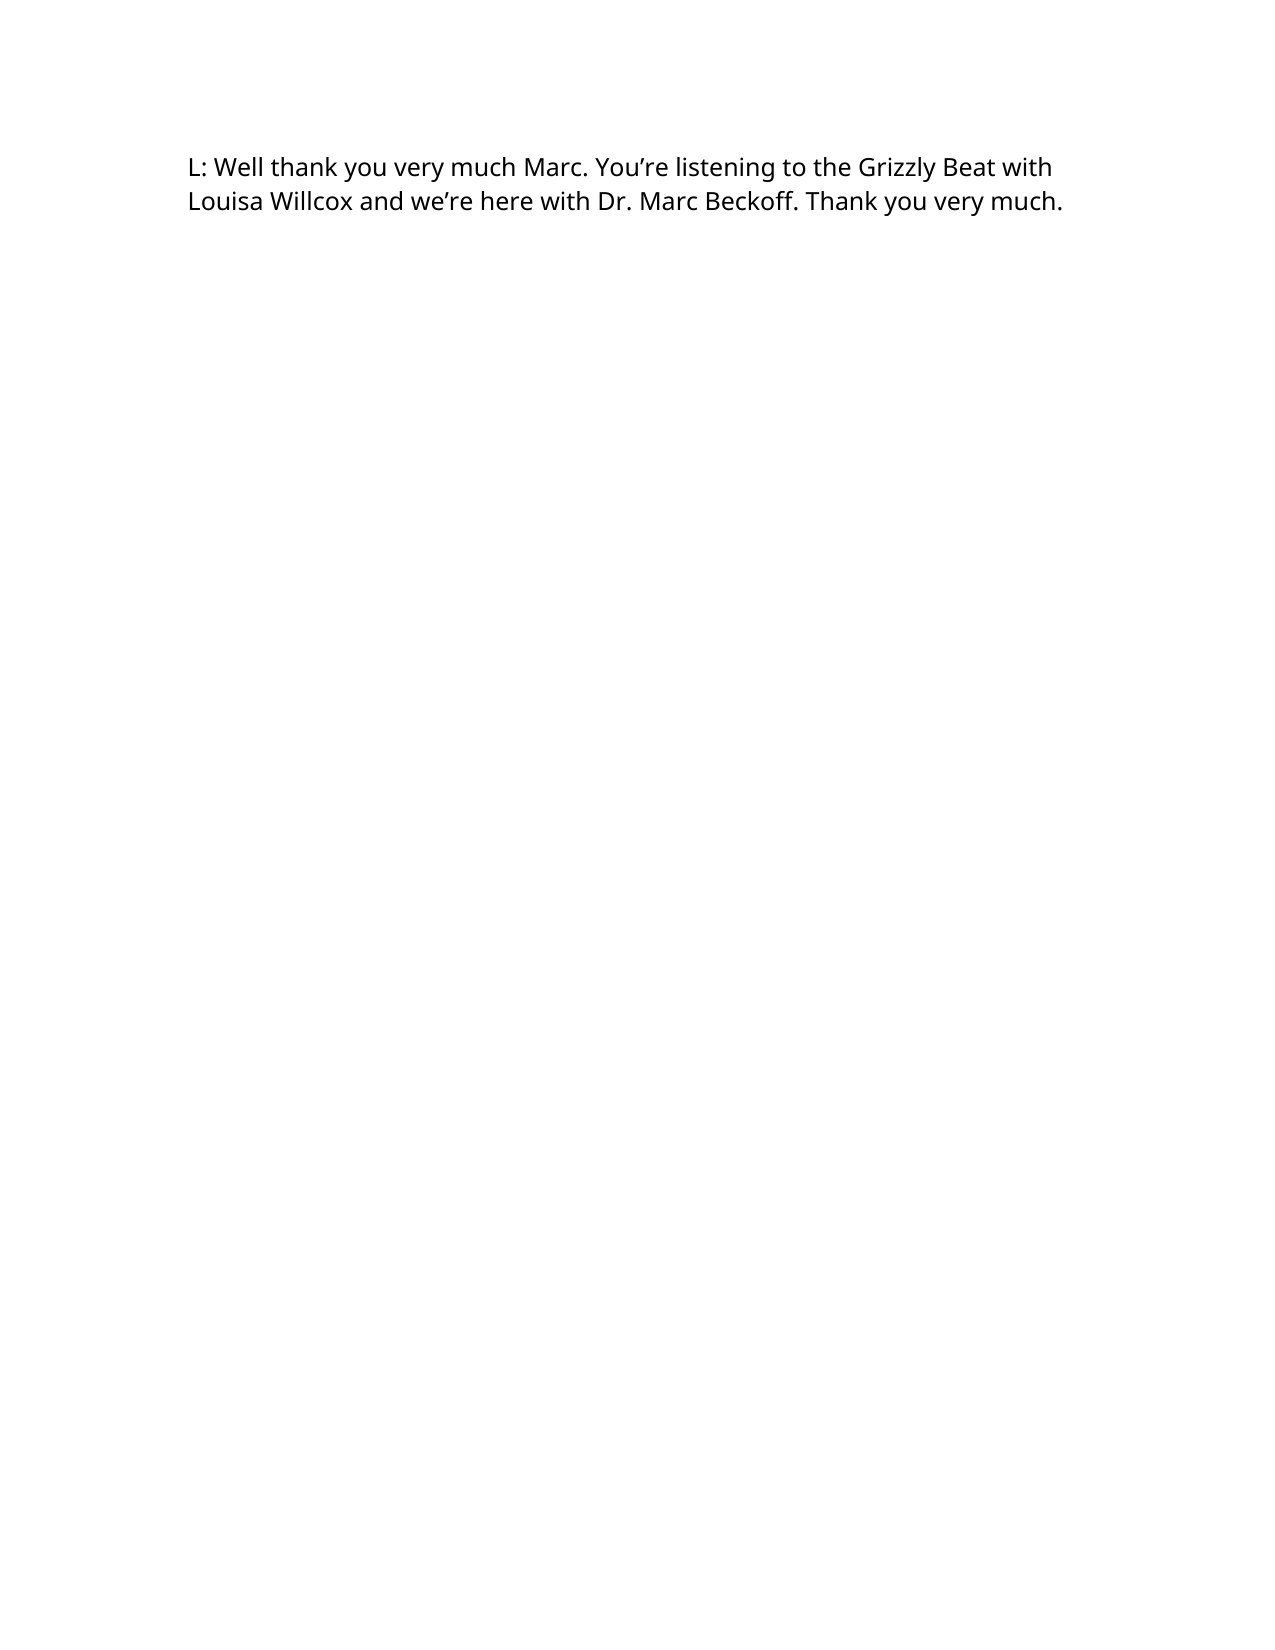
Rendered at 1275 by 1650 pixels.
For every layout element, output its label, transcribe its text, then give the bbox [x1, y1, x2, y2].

text L: Well thank you very much Marc. You’re listening to the Grizzly Beat with Louisa Willcox and we’re here with Dr. Marc Beckoff. Thank you very much. [187, 150, 1087, 218]
